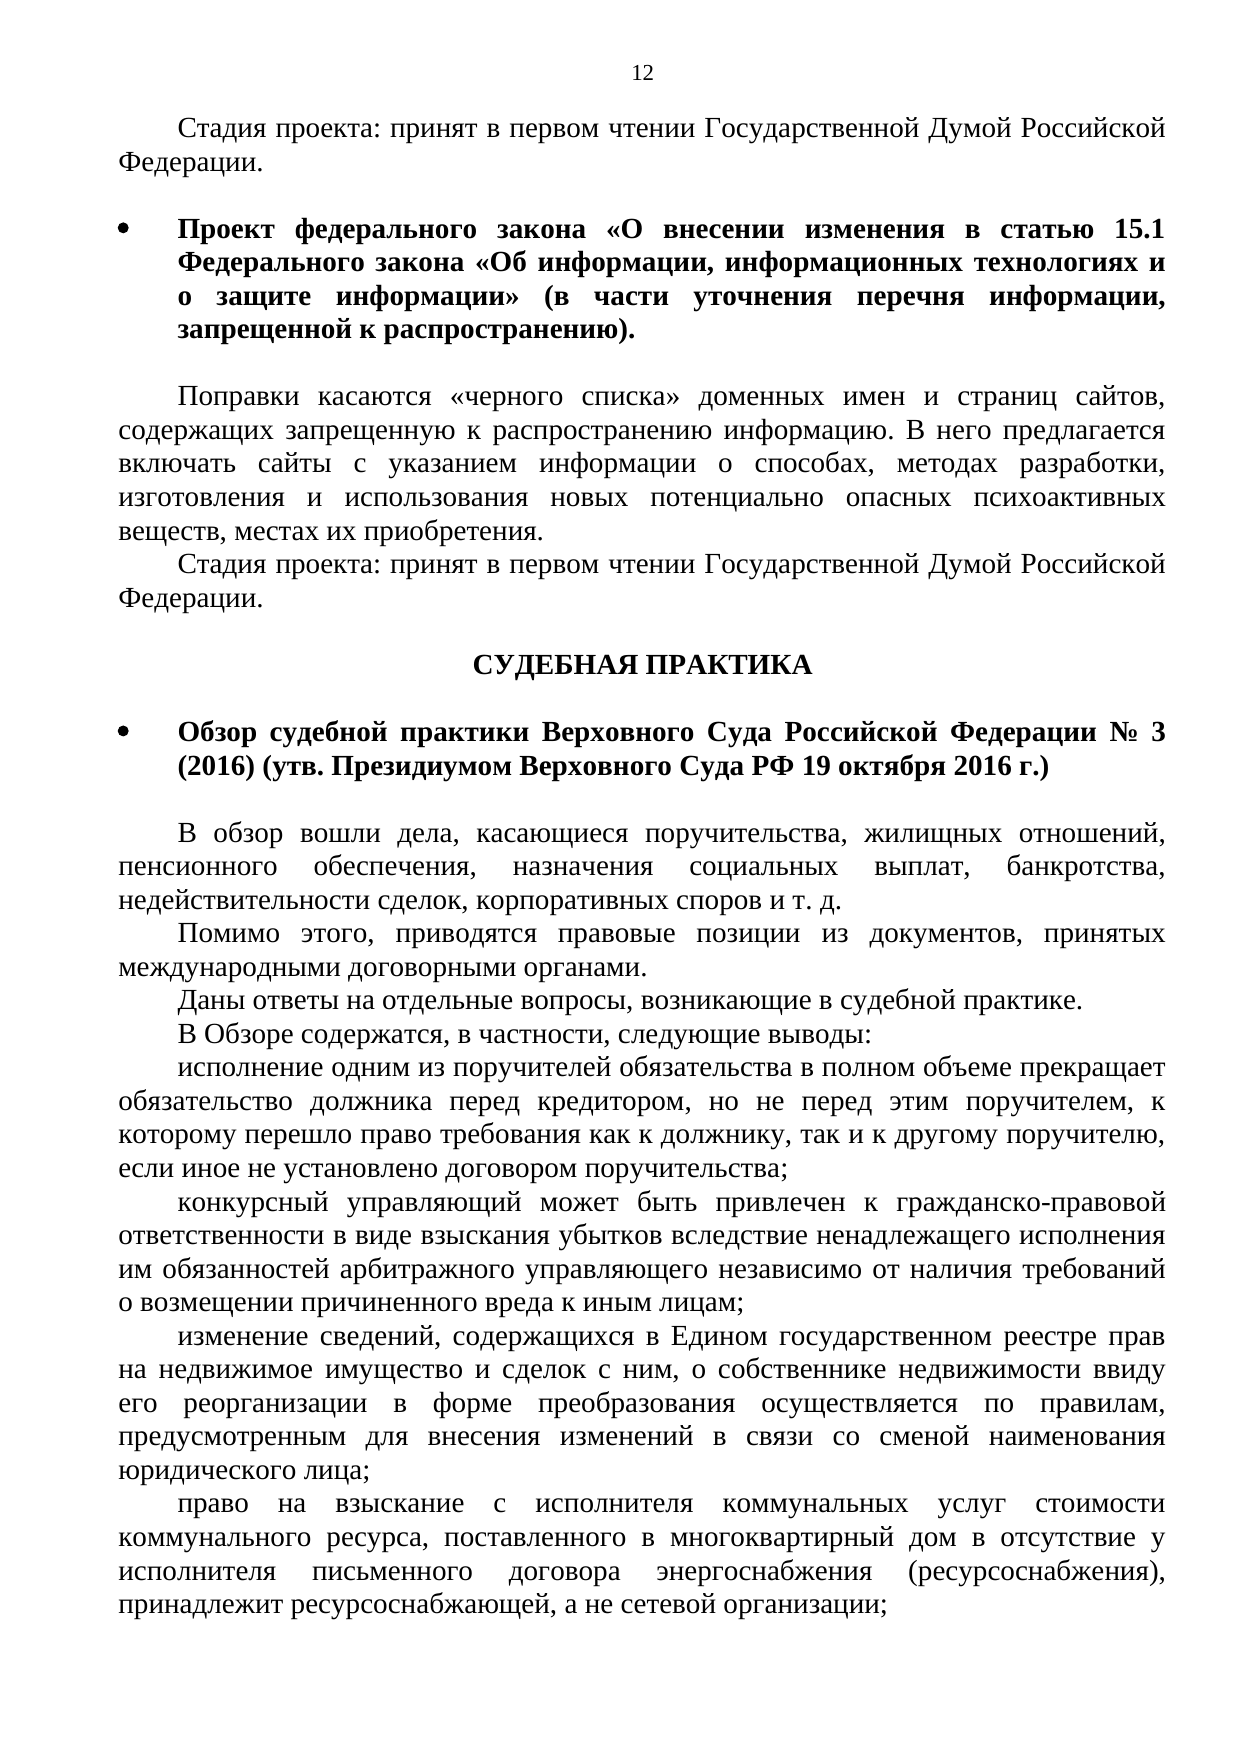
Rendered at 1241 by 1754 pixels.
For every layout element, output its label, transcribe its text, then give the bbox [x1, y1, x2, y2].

text Даны ответы на отдельные вопросы, возникающие в судебной практике. [118, 982, 1167, 1016]
text исполнение одним из поручителей обязательства в полном объеме прекращает обязательство должника перед кредитором, но не перед этим поручителем, к которому перешло право требования как к должнику, так и к другому поручителю, если иное не установлено договором поручительства; [118, 1049, 1167, 1184]
text Поправки касаются «черного списка» доменных имен и страниц сайтов, содержащих запрещенную к распространению информацию. В него предлагается включать сайты с указанием информации о способах, методах разработки, изготовления и использования новых потенциально опасных психоактивных веществ, местах их приобретения. [118, 378, 1167, 546]
text конкурсный управляющий может быть привлечен к гражданско-правовой ответственности в виде взыскания убытков вследствие ненадлежащего исполнения им обязанностей арбитражного управляющего независимо от наличия требований о возмещении причиненного вреда к иным лицам; [118, 1184, 1167, 1318]
list Обзор судебной практики Верховного Суда Российской Федерации № 3 (2016) (утв. Президиумом Верховного Суда РФ 19 октября 2016 г.) [118, 714, 1167, 781]
text Помимо этого, приводятся правовые позиции из документов, принятых международными договорными органами. [118, 915, 1167, 982]
text В обзор вошли дела, касающиеся поручительства, жилищных отношений, пенсионного обеспечения, назначения социальных выплат, банкротства, недействительности сделок, корпоративных споров и т. д. [118, 815, 1167, 915]
text изменение сведений, содержащихся в Едином государственном реестре прав на недвижимое имущество и сделок с ним, о собственнике недвижимости ввиду его реорганизации в форме преобразования осуществляется по правилам, предусмотренным для внесения изменений в связи со сменой наименования юридического лица; [118, 1318, 1167, 1486]
text право на взыскание с исполнителя коммунальных услуг стоимости коммунального ресурса, поставленного в многоквартирный дом в отсутствие у исполнителя письменного договора энергоснабжения (ресурсоснабжения), принадлежит ресурсоснабжающей, а не сетевой организации; [118, 1486, 1167, 1620]
text Стадия проекта: принят в первом чтении Государственной Думой Российской Федерации. [118, 546, 1167, 613]
text Стадия проекта: принят в первом чтении Государственной Думой Российской Федерации. [118, 110, 1167, 177]
list Проект федерального закона «О внесении изменения в статью 15.1 Федерального закона «Об информации, информационных технологиях и о защите информации» (в части уточнения перечня информации, запрещенной к распространению). [118, 211, 1167, 345]
text В Обзоре содержатся, в частности, следующие выводы: [118, 1016, 1167, 1049]
text СУДЕБНАЯ ПРАКТИКА [118, 647, 1167, 680]
